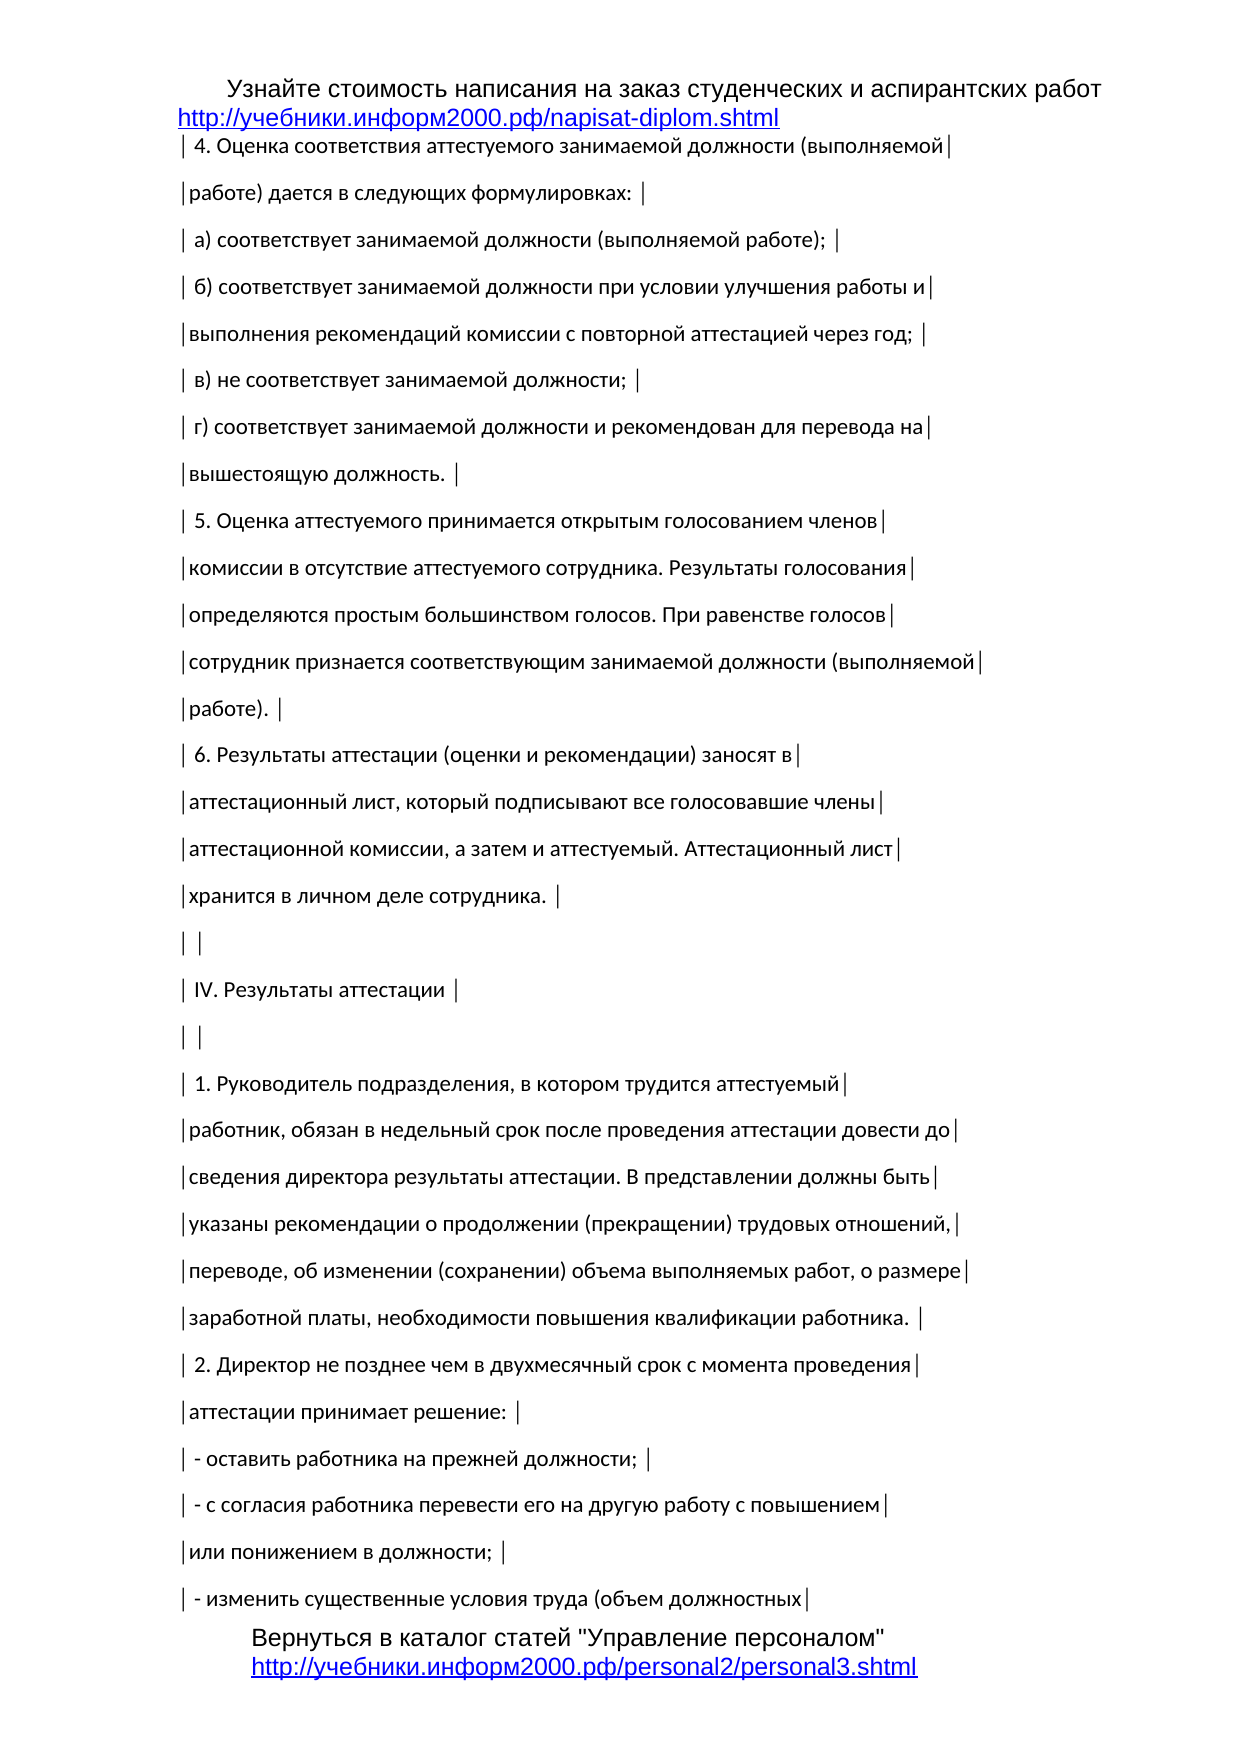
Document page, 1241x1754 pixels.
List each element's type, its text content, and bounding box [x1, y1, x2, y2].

text │ - оставить работника на прежней должности; │ [177, 1444, 1152, 1472]
text │ 2. Директор не позднее чем в двухмесячный срок с момента проведения│ [177, 1350, 1152, 1378]
text │аттестационный лист, который подписывают все голосовавшие члены│ [177, 787, 1152, 816]
text │аттестационной комиссии, а затем и аттестуемый. Аттестационный лист│ [177, 834, 1152, 862]
text │ в) не соответствует занимаемой должности; │ [177, 366, 1152, 394]
text │ б) соответствует занимаемой должности при условии улучшения работы и│ [177, 272, 1152, 300]
text │ - с согласия работника перевести его на другую работу с повышением│ [177, 1491, 1152, 1519]
text │или понижением в должности; │ [177, 1537, 1152, 1566]
text │работник, обязан в недельный срок после проведения аттестации довести до│ [177, 1116, 1152, 1144]
text │ г) соответствует занимаемой должности и рекомендован для перевода на│ [177, 412, 1152, 441]
text │ а) соответствует занимаемой должности (выполняемой работе); │ [177, 225, 1152, 253]
text │сведения директора результаты аттестации. В представлении должны быть│ [177, 1162, 1152, 1191]
text │сотрудник признается соответствующим занимаемой должности (выполняемой│ [177, 647, 1152, 675]
text │переводе, об изменении (сохранении) объема выполняемых работ, о размере│ [177, 1256, 1152, 1284]
text │указаны рекомендации о продолжении (прекращении) трудовых отношений,│ [177, 1209, 1152, 1237]
text │ 4. Оценка соответствия аттестуемого занимаемой должности (выполняемой│ [177, 131, 1152, 159]
text │работе). │ [177, 694, 1152, 722]
text │ 5. Оценка аттестуемого принимается открытым голосованием членов│ [177, 506, 1152, 534]
text │заработной платы, необходимости повышения квалификации работника. │ [177, 1303, 1152, 1331]
text │комиссии в отсутствие аттестуемого сотрудника. Результаты голосования│ [177, 553, 1152, 581]
text │определяются простым большинством голосов. При равенстве голосов│ [177, 600, 1152, 628]
text │работе) дается в следующих формулировках: │ [177, 178, 1152, 206]
text │ │ [177, 1022, 1152, 1050]
text │вышестоящую должность. │ [177, 459, 1152, 487]
text │ - изменить существенные условия труда (объем должностных│ [177, 1584, 1152, 1612]
text │ │ [177, 928, 1152, 956]
text │хранится в личном деле сотрудника. │ [177, 881, 1152, 909]
text │ 6. Результаты аттестации (оценки и рекомендации) заносят в│ [177, 741, 1152, 769]
text │аттестации принимает решение: │ [177, 1397, 1152, 1425]
text │ 1. Руководитель подразделения, в котором трудится аттестуемый│ [177, 1069, 1152, 1097]
text │выполнения рекомендаций комиссии с повторной аттестацией через год; │ [177, 319, 1152, 347]
text │ IV. Результаты аттестации │ [177, 975, 1152, 1003]
